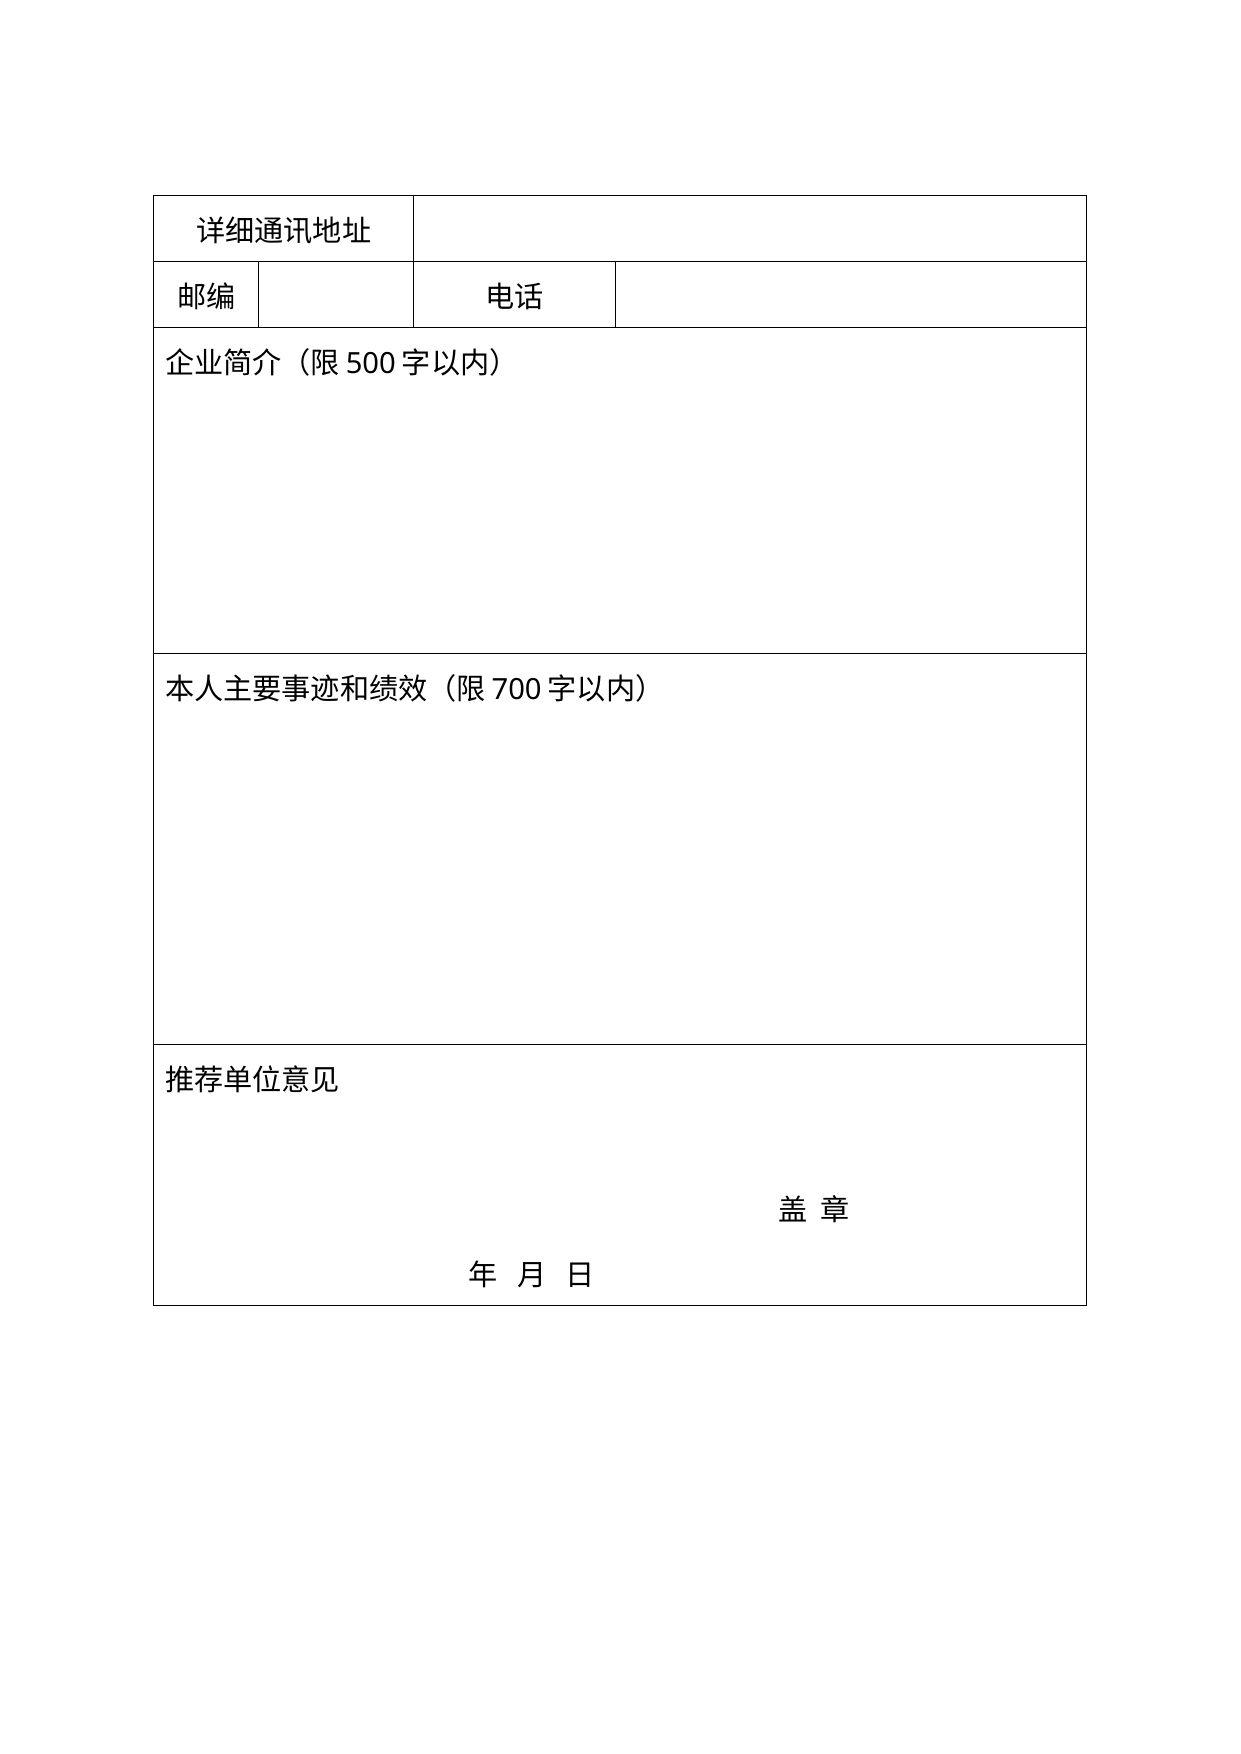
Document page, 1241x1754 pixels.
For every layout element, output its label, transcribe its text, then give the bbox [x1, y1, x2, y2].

table_cell [414, 196, 1086, 261]
table_cell [616, 262, 1086, 327]
table_cell 本人主要事迹和绩效（限700字以内） [154, 654, 1086, 1044]
table_cell 企业简介（限500字以内） [154, 328, 1086, 653]
table_cell 详细通讯地址 [154, 196, 413, 261]
table_cell 邮编 [154, 262, 258, 327]
table_cell 电话 [414, 262, 615, 327]
table_cell 推荐单位意见 盖 章 年 月 日 [154, 1045, 1086, 1305]
table_cell [259, 262, 413, 327]
